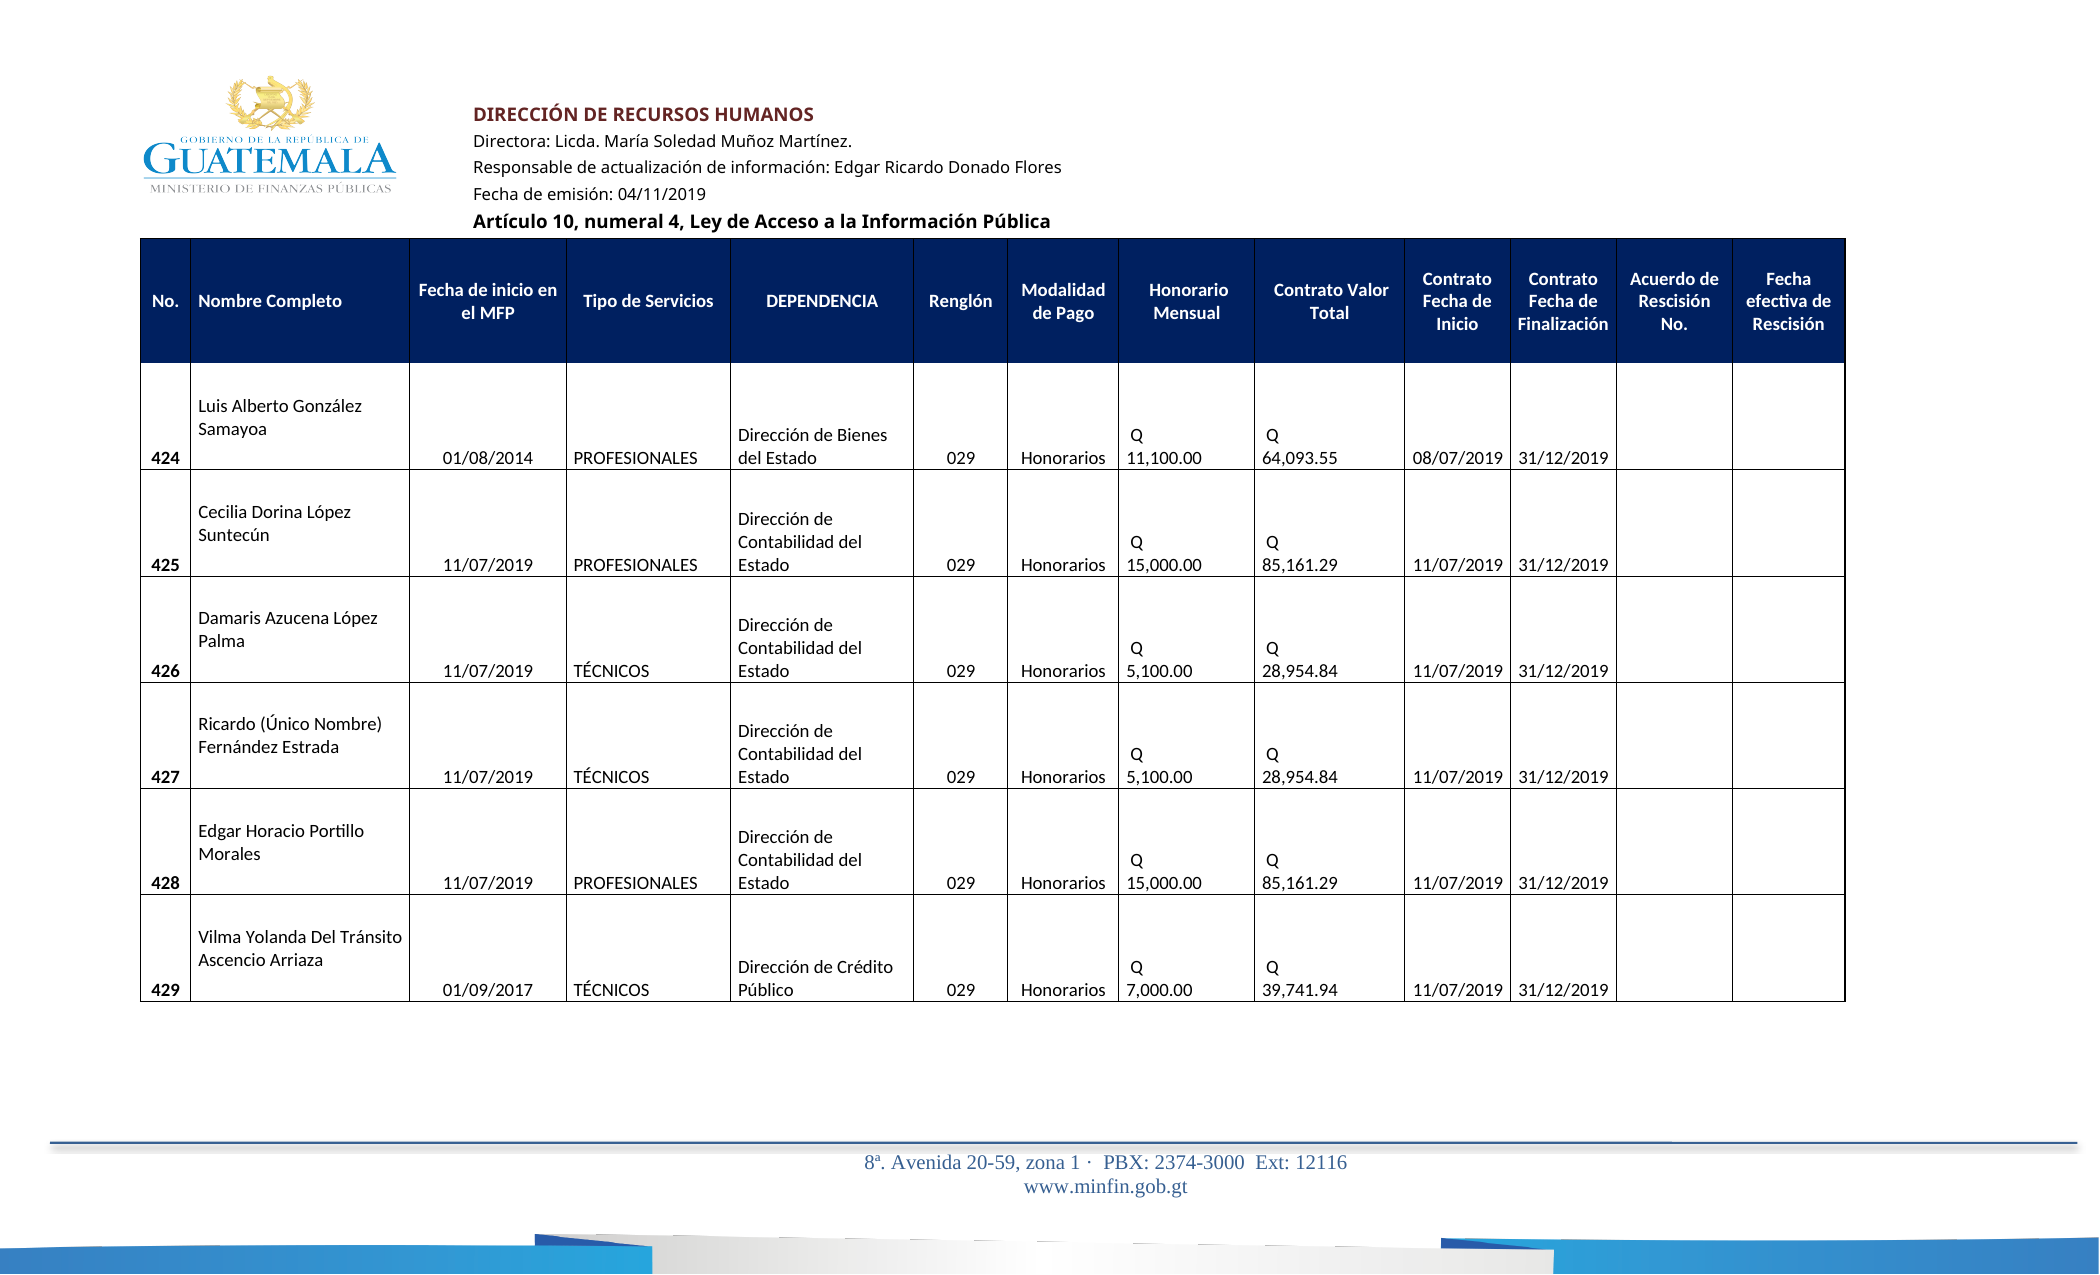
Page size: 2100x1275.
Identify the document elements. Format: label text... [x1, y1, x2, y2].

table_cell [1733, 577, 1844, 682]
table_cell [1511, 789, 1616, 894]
table_header Contrato Fecha de Inicio [1405, 239, 1510, 363]
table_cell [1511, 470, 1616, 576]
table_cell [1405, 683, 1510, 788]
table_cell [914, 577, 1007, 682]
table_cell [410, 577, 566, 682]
table_header Tipo de Servicios [567, 239, 730, 363]
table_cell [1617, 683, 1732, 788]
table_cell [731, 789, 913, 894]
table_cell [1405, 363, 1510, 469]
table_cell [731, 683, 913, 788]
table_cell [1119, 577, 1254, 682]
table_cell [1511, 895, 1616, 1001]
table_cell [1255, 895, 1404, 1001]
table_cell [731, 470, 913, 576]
table_header Honorario Mensual [1119, 239, 1254, 363]
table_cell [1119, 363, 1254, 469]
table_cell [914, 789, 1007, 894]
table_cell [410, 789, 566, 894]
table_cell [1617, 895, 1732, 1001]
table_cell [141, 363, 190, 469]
picture [0, 1227, 2099, 1274]
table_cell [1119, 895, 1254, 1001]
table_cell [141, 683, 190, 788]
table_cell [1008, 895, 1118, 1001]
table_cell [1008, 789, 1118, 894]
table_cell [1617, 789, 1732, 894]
table_header Nombre Completo [191, 239, 409, 363]
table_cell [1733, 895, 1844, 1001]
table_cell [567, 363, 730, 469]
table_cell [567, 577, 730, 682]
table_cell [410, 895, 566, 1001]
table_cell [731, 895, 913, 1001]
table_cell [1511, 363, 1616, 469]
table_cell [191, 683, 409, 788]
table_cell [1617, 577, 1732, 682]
table_header Modalidad de Pago [1008, 239, 1118, 363]
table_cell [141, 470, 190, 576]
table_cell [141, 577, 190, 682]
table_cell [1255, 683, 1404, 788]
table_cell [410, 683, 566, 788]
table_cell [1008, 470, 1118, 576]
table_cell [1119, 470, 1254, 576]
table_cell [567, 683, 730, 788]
table_header Acuerdo de Rescisión No. [1617, 239, 1732, 363]
table_header Renglón [914, 239, 1007, 363]
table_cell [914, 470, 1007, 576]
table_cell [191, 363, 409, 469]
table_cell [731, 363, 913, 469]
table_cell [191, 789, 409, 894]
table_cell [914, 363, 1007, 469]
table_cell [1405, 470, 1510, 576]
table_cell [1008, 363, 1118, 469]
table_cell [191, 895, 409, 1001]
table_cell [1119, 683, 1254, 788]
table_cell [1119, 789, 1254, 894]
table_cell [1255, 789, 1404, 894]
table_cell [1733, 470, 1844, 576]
table_header Contrato Valor Total [1255, 239, 1404, 363]
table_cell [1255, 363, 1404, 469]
table_header Fecha efectiva de Rescisión [1733, 239, 1844, 363]
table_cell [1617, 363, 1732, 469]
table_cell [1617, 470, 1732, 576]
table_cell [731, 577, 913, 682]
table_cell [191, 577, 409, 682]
table_header Contrato Fecha de Finalización [1511, 239, 1616, 363]
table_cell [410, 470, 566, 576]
table_header No. [141, 239, 190, 363]
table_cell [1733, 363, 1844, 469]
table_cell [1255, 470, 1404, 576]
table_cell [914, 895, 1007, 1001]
table_header Fecha de inicio en el MFP [410, 239, 566, 363]
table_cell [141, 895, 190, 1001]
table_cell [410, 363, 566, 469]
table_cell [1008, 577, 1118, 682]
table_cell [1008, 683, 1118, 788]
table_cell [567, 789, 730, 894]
table_header DEPENDENCIA [731, 239, 913, 363]
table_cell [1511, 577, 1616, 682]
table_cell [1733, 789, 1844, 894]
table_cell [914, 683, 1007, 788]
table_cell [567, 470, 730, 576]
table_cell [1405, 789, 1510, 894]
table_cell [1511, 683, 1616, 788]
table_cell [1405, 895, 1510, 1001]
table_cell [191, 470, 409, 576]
picture [132, 44, 408, 239]
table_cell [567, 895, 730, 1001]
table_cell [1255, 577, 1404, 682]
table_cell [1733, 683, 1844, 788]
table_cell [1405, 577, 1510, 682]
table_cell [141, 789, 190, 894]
